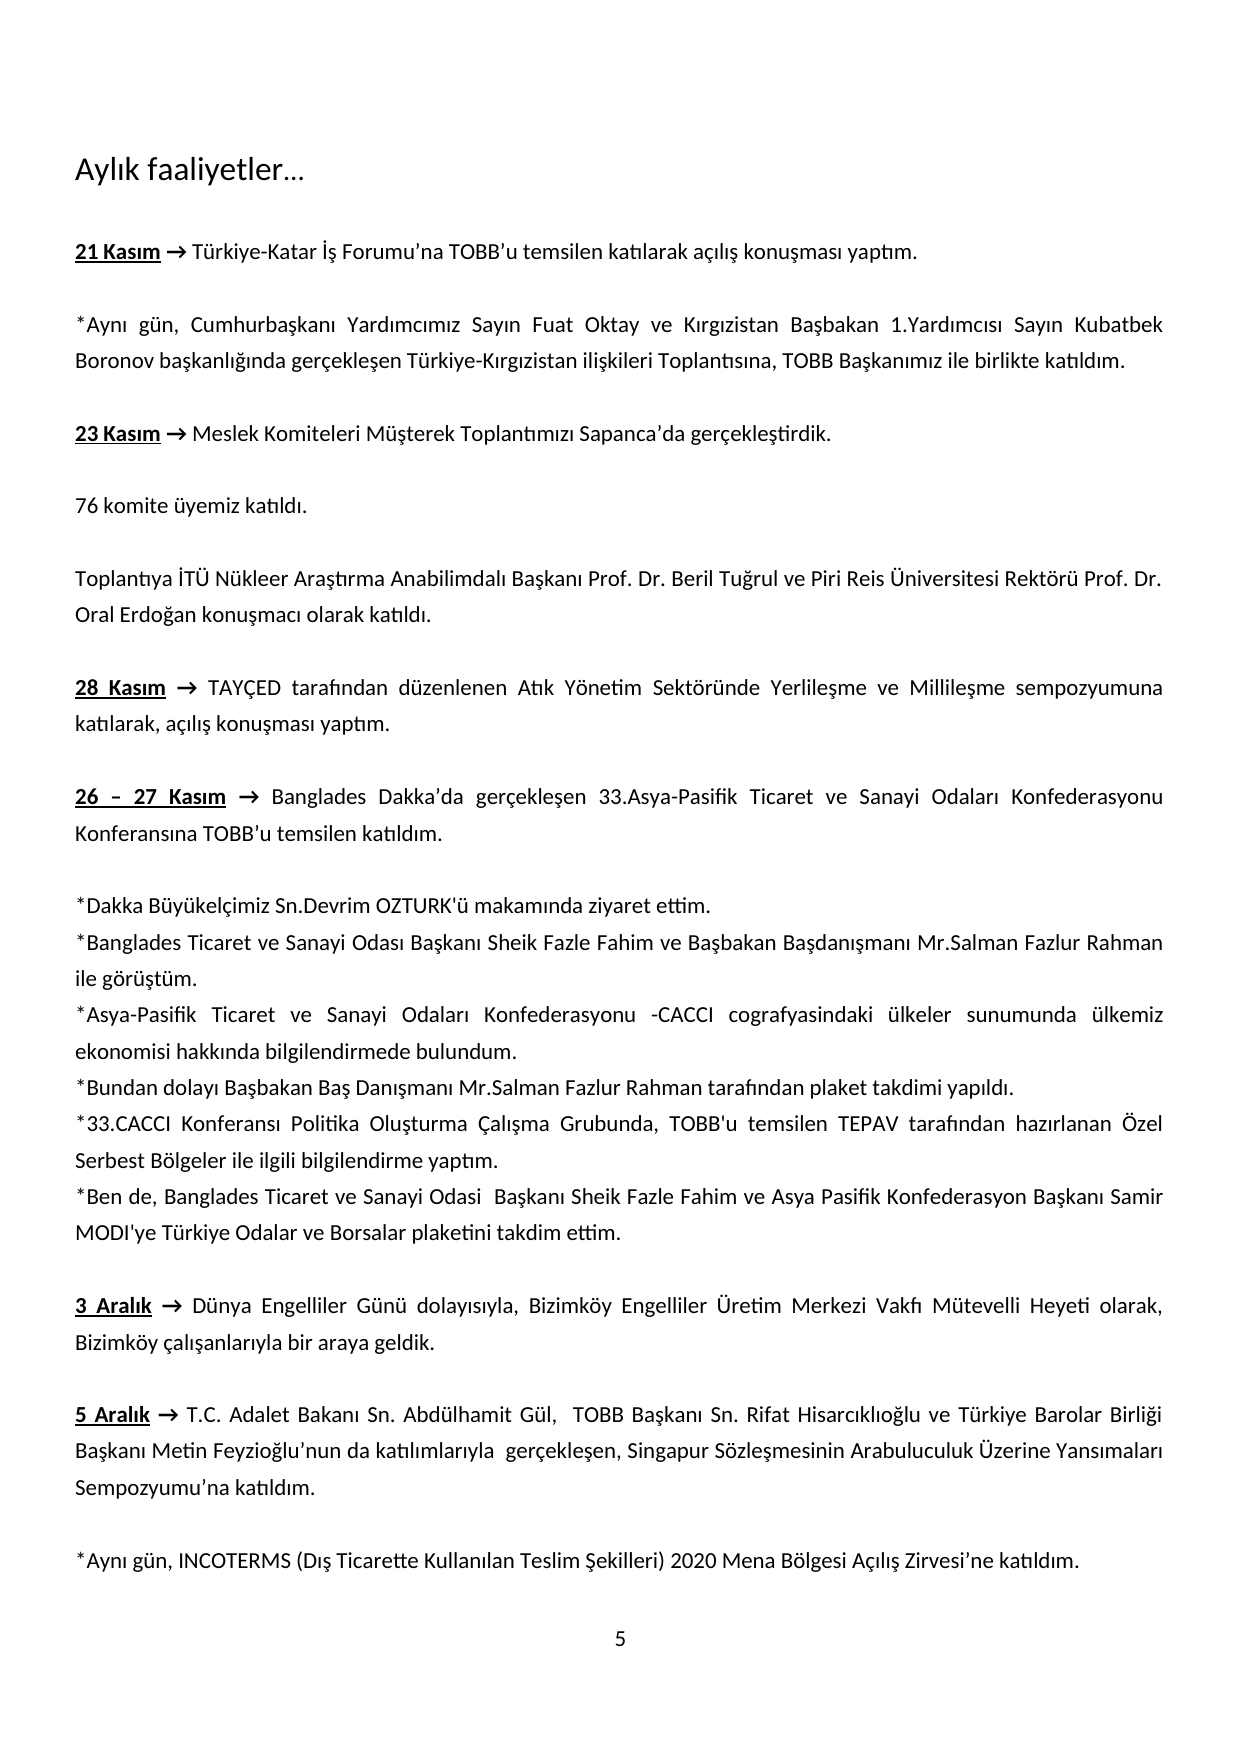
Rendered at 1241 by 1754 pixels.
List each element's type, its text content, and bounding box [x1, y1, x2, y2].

text Toplantıya İTÜ Nükleer Araştırma Anabilimdalı Başkanı Prof. Dr. Beril Tuğrul ve Piri Reis Üniversitesi Rektörü Prof. Dr. Oral Erdoğan konuşmacı olarak katıldı. [75, 564, 1165, 628]
text *Aynı gün, INCOTERMS (Dış Ticarette Kullanılan Teslim Şekilleri) 2020 Mena Bölgesi Açılış Zirvesi’ne katıldım. [75, 1546, 1165, 1574]
text 76 komite üyemiz katıldı. [75, 491, 1165, 519]
text 21 Kasım → Türkiye-Katar İş Forumu’na TOBB’u temsilen katılarak açılış konuşması yaptım. [75, 237, 1165, 265]
text 23 Kasım → Meslek Komiteleri Müşterek Toplantımızı Sapanca’da gerçekleştirdik. [75, 419, 1165, 447]
text 28 Kasım → TAYÇED tarafından düzenlenen Atık Yönetim Sektöründe Yerlileşme ve Millileşme sempozyumuna katılarak, açılış konuşması yaptım. [75, 673, 1165, 738]
text Aylık faaliyetler… [75, 148, 1165, 188]
text 26 – 27 Kasım → Banglades Dakka’da gerçekleşen 33.Asya-Pasifik Ticaret ve Sanayi Odaları Konfederasyonu Konferansına TOBB’u temsilen katıldım. [75, 782, 1165, 847]
text *33.CACCI Konferansı Politika Oluşturma Çalışma Grubunda, TOBB'u temsilen TEPAV tarafından hazırlanan Özel Serbest Bölgeler ile ilgili bilgilendirme yaptım. [75, 1109, 1165, 1174]
text 5 Aralık → T.C. Adalet Bakanı Sn. Abdülhamit Gül, TOBB Başkanı Sn. Rifat Hisarcıklıoğlu ve Türkiye Barolar Birliği Başkanı Metin Feyzioğlu’nun da katılımlarıyla gerçekleşen, Singapur Sözleşmesinin Arabuluculuk Üzerine Yansımaları Sempozyumu’na katıldım. [75, 1400, 1165, 1501]
text *Dakka Büyükelçimiz Sn.Devrim OZTURK'ü makamında ziyaret ettim. [75, 891, 1165, 919]
text 3 Aralık → Dünya Engelliler Günü dolayısıyla, Bizimköy Engelliler Üretim Merkezi Vakfı Mütevelli Heyeti olarak, Bizimköy çalışanlarıyla bir araya geldik. [75, 1291, 1165, 1356]
text *Asya-Pasifik Ticaret ve Sanayi Odaları Konfederasyonu -CACCI cografyasindaki ülkeler sunumunda ülkemiz ekonomisi hakkında bilgilendirmede bulundum. [75, 1000, 1165, 1065]
text *Bundan dolayı Başbakan Baş Danışmanı Mr.Salman Fazlur Rahman tarafından plaket takdimi yapıldı. [75, 1073, 1165, 1101]
text *Aynı gün, Cumhurbaşkanı Yardımcımız Sayın Fuat Oktay ve Kırgızistan Başbakan 1.Yardımcısı Sayın Kubatbek Boronov başkanlığında gerçekleşen Türkiye-Kırgızistan ilişkileri Toplantısına, TOBB Başkanımız ile birlikte katıldım. [75, 310, 1165, 374]
text *Ben de, Banglades Ticaret ve Sanayi Odasi Başkanı Sheik Fazle Fahim ve Asya Pasifik Konfederasyon Başkanı Samir MODI'ye Türkiye Odalar ve Borsalar plaketini takdim ettim. [75, 1182, 1165, 1247]
text *Banglades Ticaret ve Sanayi Odası Başkanı Sheik Fazle Fahim ve Başbakan Başdanışmanı Mr.Salman Fazlur Rahman ile görüştüm. [75, 928, 1165, 992]
